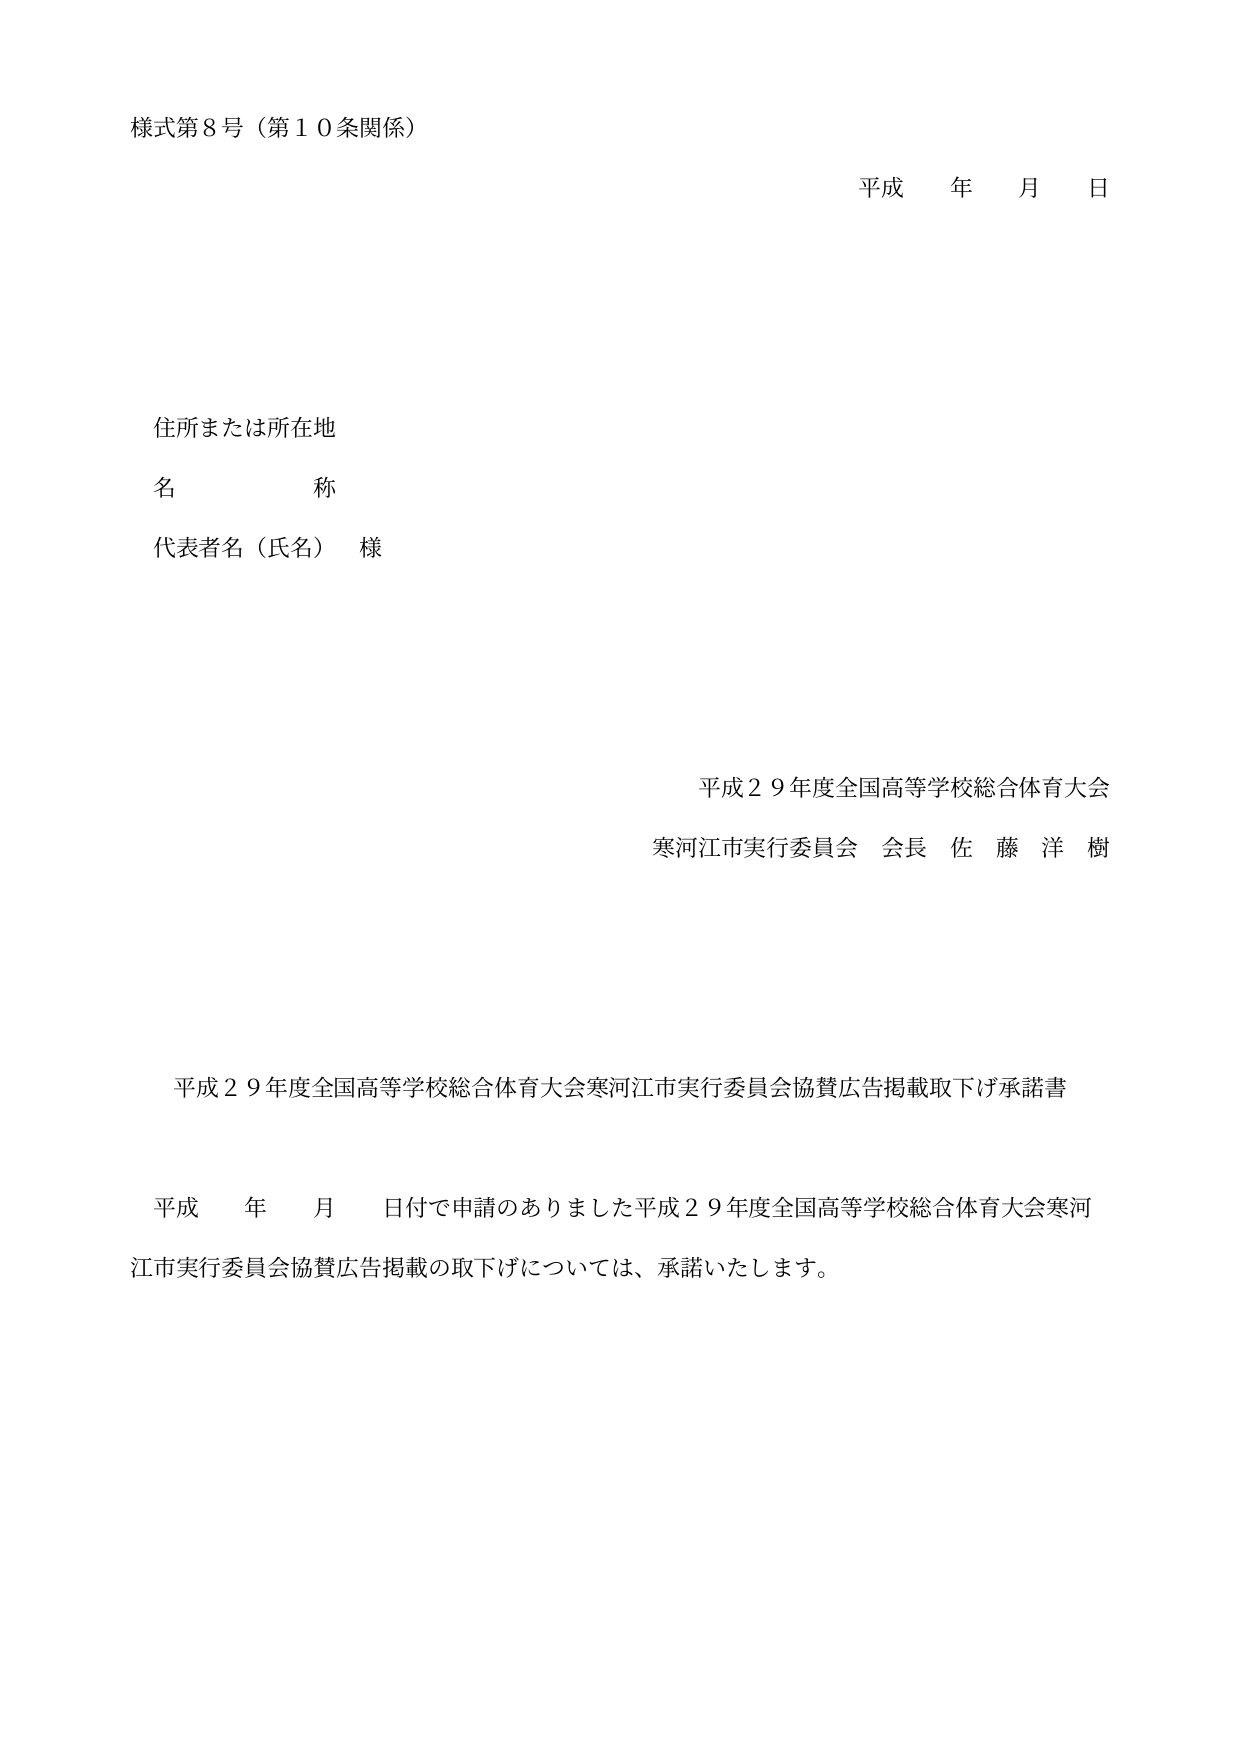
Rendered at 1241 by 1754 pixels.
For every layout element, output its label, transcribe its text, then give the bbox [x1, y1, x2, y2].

text 様式第８号（第１０条関係） [130, 97, 1110, 157]
text 平成 年 月 日付で申請のありました平成２９年度全国高等学校総合体育大会寒河江市実行委員会協賛広告掲載の取下げについては、承諾いたします。 [130, 1177, 1110, 1297]
text 平成２９年度全国高等学校総合体育大会 [130, 757, 1110, 817]
text 平成 年 月 日 [130, 157, 1110, 217]
text 平成２９年度全国高等学校総合体育大会寒河江市実行委員会協賛広告掲載取下げ承諾書 [130, 1057, 1110, 1117]
text 名 称 [130, 457, 1110, 517]
text 代表者名（氏名） 様 [130, 517, 1110, 577]
text 住所または所在地 [130, 397, 1110, 457]
text 寒河江市実行委員会 会長 佐 藤 洋 樹 [130, 817, 1110, 877]
